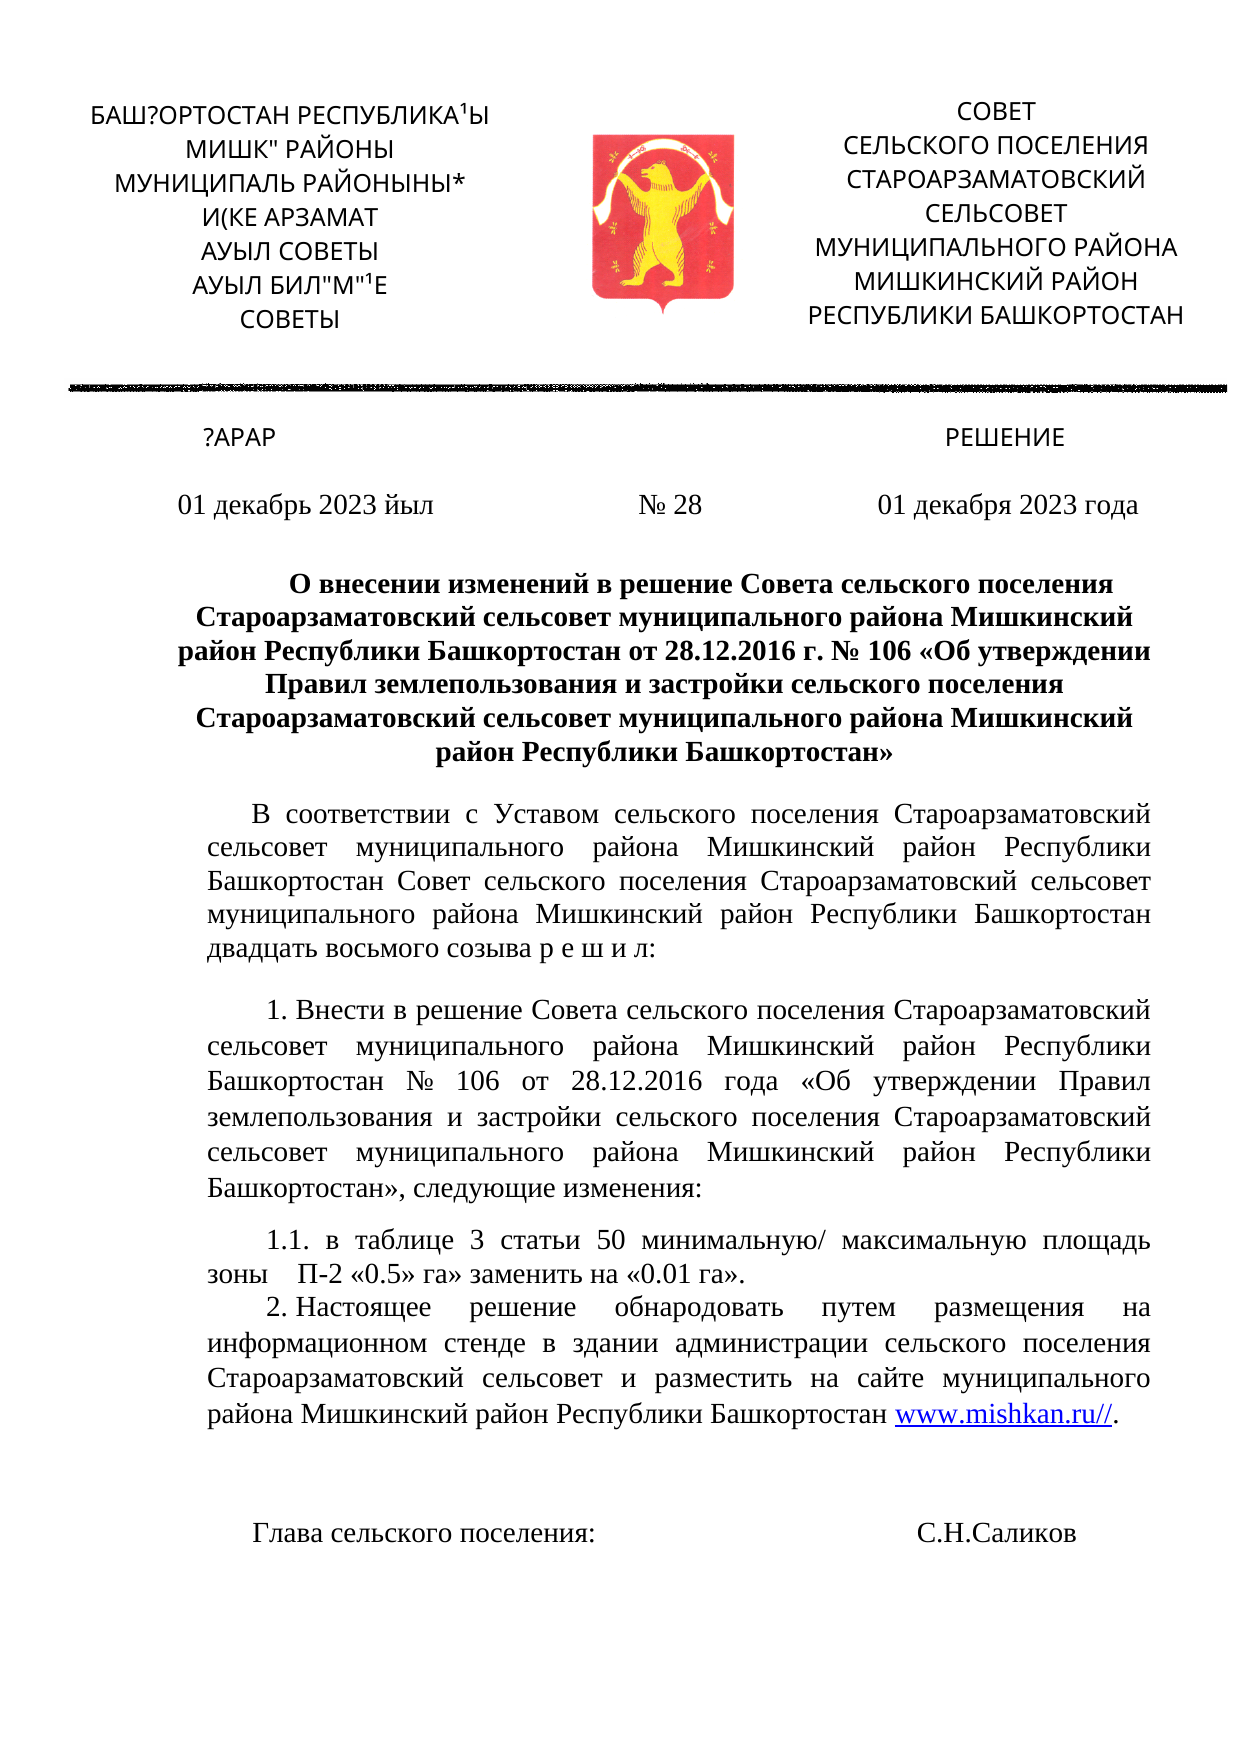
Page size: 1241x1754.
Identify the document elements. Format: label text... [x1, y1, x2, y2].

list Настоящее решение обнародовать путем размещения на информационном стенде в здании администрации сельского поселения Староарзаматовский сельсовет и разместить на сайте муниципального района Мишкинский район Республики Башкортостан www.mishkan.ru//. [207, 1289, 1152, 1429]
text О внесении изменений в решение Совета сельского поселения Староарзаматовский сельсовет муниципального района Мишкинский район Республики Башкортостан от 28.12.2016 г. № 106 «Об утверждении Правил землепользования и застройки сельского поселения Староарзаматовский сельсовет муниципального района Мишкинский район Республики Башкортостан» [177, 566, 1152, 767]
text 01 декабрь 2023 йыл № 28 01 декабря 2023 года [177, 487, 1152, 521]
text Глава сельского поселения: С.Н.Саликов [177, 1515, 1152, 1549]
text 1.1. в таблице 3 статьи 50 минимальную/ максимальную площадь зоны П-2 «0.5» га» заменить на «0.01 га». [207, 1222, 1152, 1289]
text В соответствии с Уставом сельского поселения Староарзаматовский сельсовет муниципального района Мишкинский район Республики Башкортостан Совет сельского поселения Староарзаматовский сельсовет муниципального района Мишкинский район Республики Башкортостан двадцать восьмого созыва р е ш и л: [207, 796, 1152, 964]
picture [64, 378, 1228, 398]
picture [585, 130, 744, 319]
list Внести в решение Совета сельского поселения Староарзаматовский сельсовет муниципального района Мишкинский район Республики Башкортостан № 106 от 28.12.2016 года «Об утверждении Правил землепользования и застройки сельского поселения Староарзаматовский сельсовет муниципального района Мишкинский район Республики Башкортостан», следующие изменения: [207, 992, 1152, 1204]
text ?АРАР РЕШЕНИЕ [177, 419, 1152, 453]
